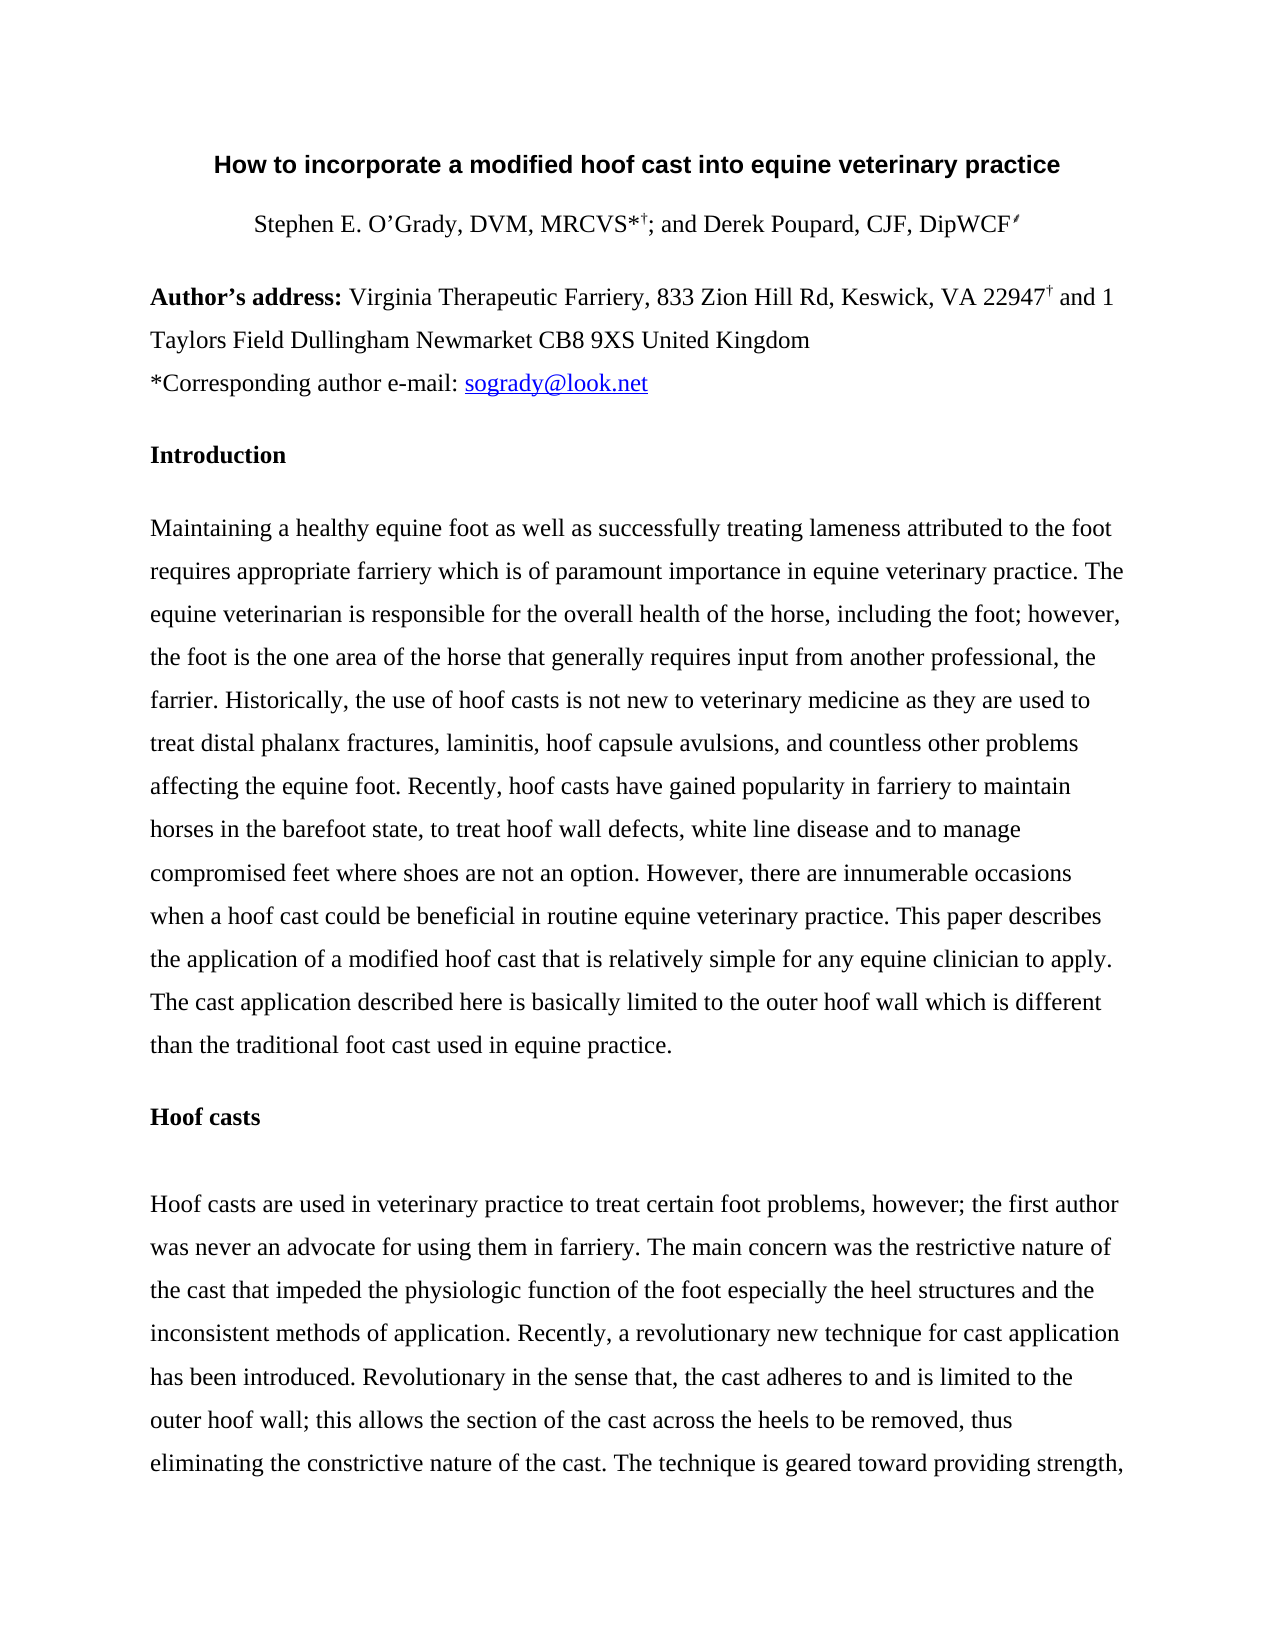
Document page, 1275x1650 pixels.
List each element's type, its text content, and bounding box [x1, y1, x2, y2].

text Author’s address: Virginia Therapeutic Farriery, 833 Zion Hill Rd, Keswick, VA 22947† and 1 Taylors Field Dullingham Newmarket CB8 9XS United Kingdom *Corresponding author e-mail: sogrady@look.net [150, 282, 1125, 397]
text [150, 1189, 1125, 1477]
text Introduction [150, 440, 1125, 469]
text Maintaining a healthy equine foot as well as successfully treating lameness attributed to the foot requires appropriate farriery which is of paramount importance in equine veterinary practice. The equine veterinarian is responsible for the overall health of the horse, including the foot; however, the foot is the one area of the horse that generally requires input from another professional, the farrier. Historically, the use of hoof casts is not new to veterinary medicine as they are used to treat distal phalanx fractures, laminitis, hoof capsule avulsions, and countless other problems affecting the equine foot. Recently, hoof casts have gained popularity in farriery to maintain horses in the barefoot state, to treat hoof wall defects, white line disease and to manage compromised feet where shoes are not an option. However, there are innumerable occasions when a hoof cast could be beneficial in routine equine veterinary practice. This paper describes the application of a modified hoof cast that is relatively simple for any equine clinician to apply. The cast application described here is basically limited to the outer hoof wall which is different than the traditional foot cast used in equine practice. [150, 513, 1125, 1059]
text How to incorporate a modified hoof cast into equine veterinary practice [150, 150, 1125, 179]
text Stephen E. O’Grady, DVM, MRCVS*†; and Derek Poupard, CJF, DipWCF⸙ [150, 209, 1125, 238]
text Hoof casts [150, 1102, 1125, 1131]
